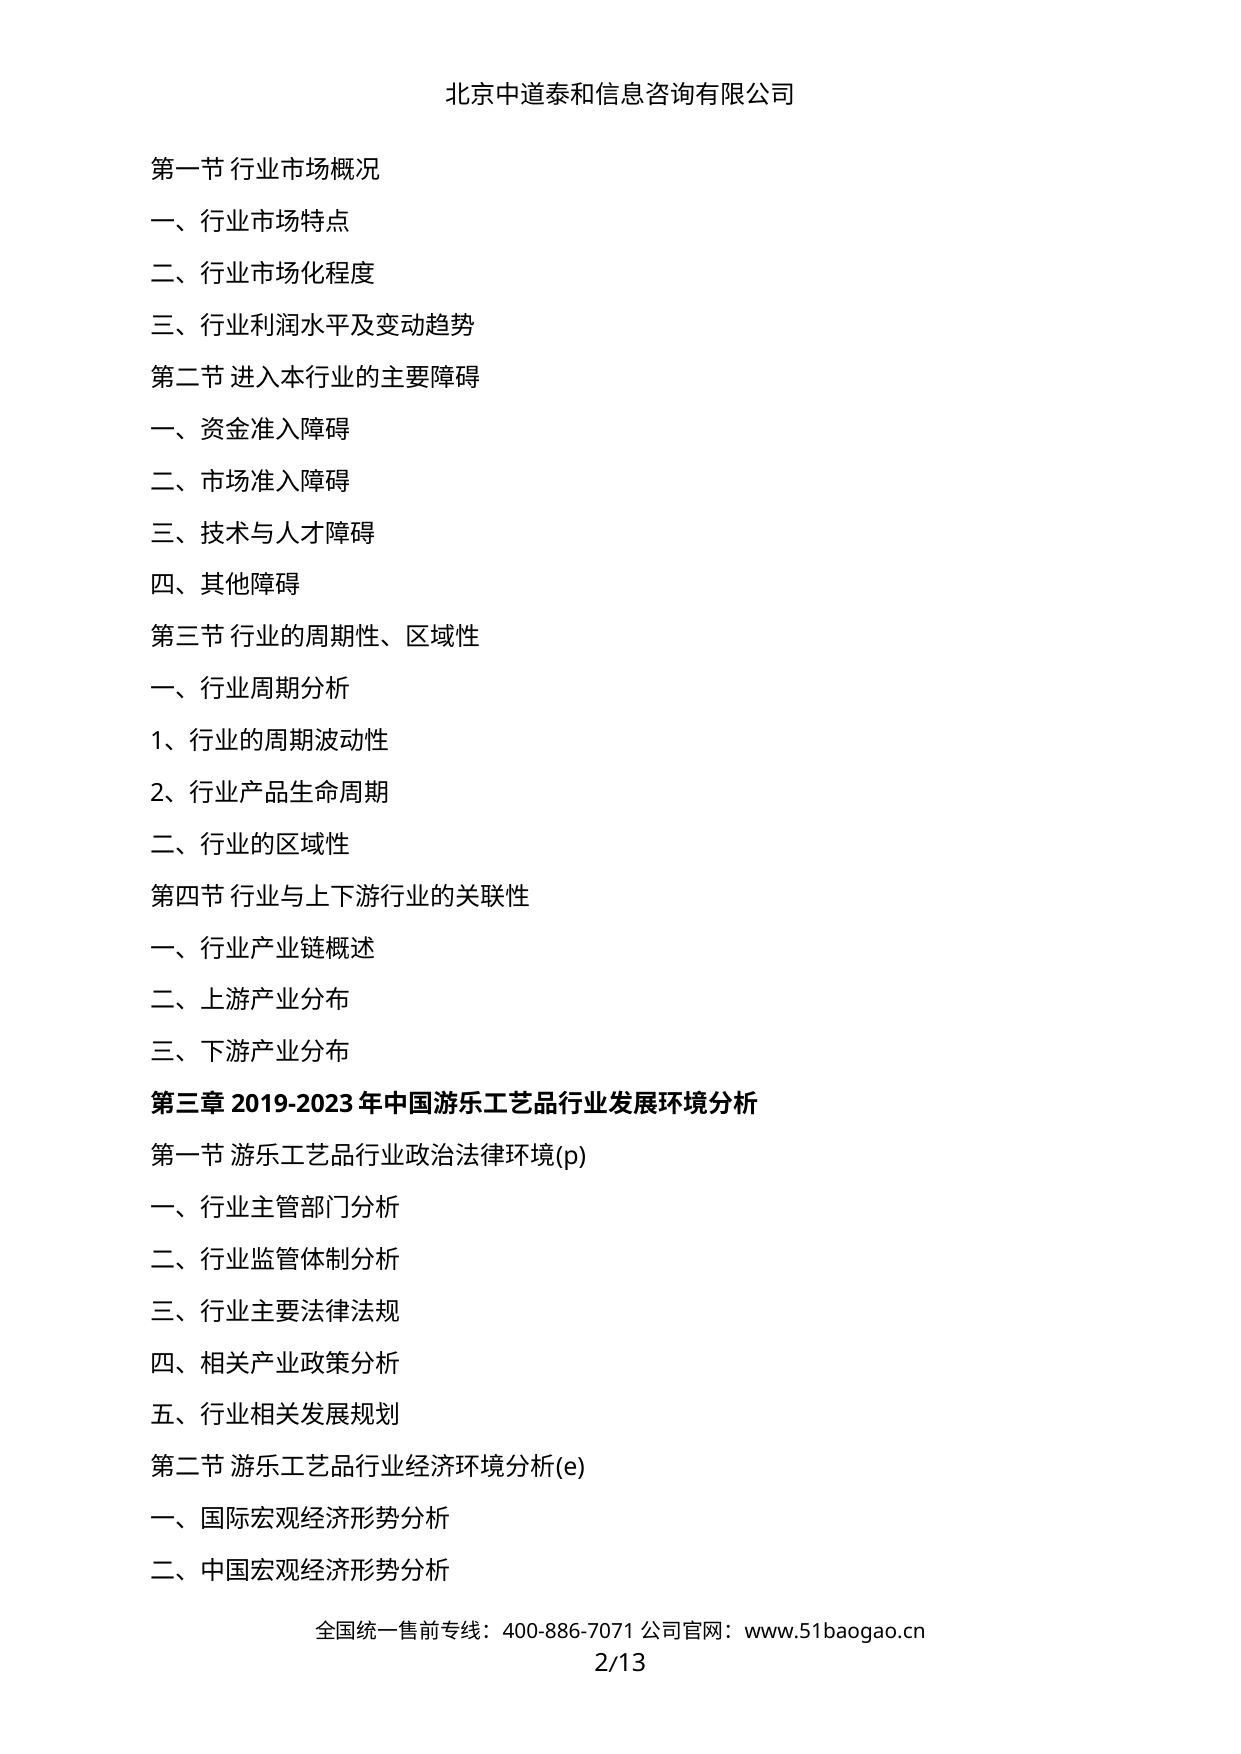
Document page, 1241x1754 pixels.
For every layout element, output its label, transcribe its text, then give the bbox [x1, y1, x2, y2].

text 1、行业的周期波动性 [150, 721, 1090, 757]
text 一、行业市场特点 [150, 202, 1090, 238]
text 二、行业市场化程度 [150, 254, 1090, 290]
text 五、行业相关发展规划 [150, 1395, 1090, 1431]
text 一、国际宏观经济形势分析 [150, 1499, 1090, 1535]
text 一、行业主管部门分析 [150, 1187, 1090, 1224]
text 四、其他障碍 [150, 565, 1090, 601]
text 2、行业产品生命周期 [150, 772, 1090, 809]
text 第三节 行业的周期性、区域性 [150, 617, 1090, 653]
text 第二节 进入本行业的主要障碍 [150, 357, 1090, 394]
text 第四节 行业与上下游行业的关联性 [150, 876, 1090, 912]
text 第二节 游乐工艺品行业经济环境分析(e) [150, 1447, 1090, 1483]
text 二、行业的区域性 [150, 824, 1090, 861]
text 三、行业利润水平及变动趋势 [150, 306, 1090, 342]
text 第一节 行业市场概况 [150, 150, 1090, 186]
text 一、行业周期分析 [150, 669, 1090, 705]
text 一、行业产业链概述 [150, 928, 1090, 964]
text 第三章 2019-2023年中国游乐工艺品行业发展环境分析 [150, 1084, 1090, 1120]
text 第一节 游乐工艺品行业政治法律环境(p) [150, 1136, 1090, 1172]
text 四、相关产业政策分析 [150, 1343, 1090, 1379]
text 二、行业监管体制分析 [150, 1239, 1090, 1276]
text 三、下游产业分布 [150, 1032, 1090, 1068]
text 二、上游产业分布 [150, 980, 1090, 1016]
text 二、中国宏观经济形势分析 [150, 1551, 1090, 1587]
text 二、市场准入障碍 [150, 461, 1090, 497]
text 三、技术与人才障碍 [150, 513, 1090, 549]
text 三、行业主要法律法规 [150, 1291, 1090, 1327]
text 一、资金准入障碍 [150, 409, 1090, 446]
